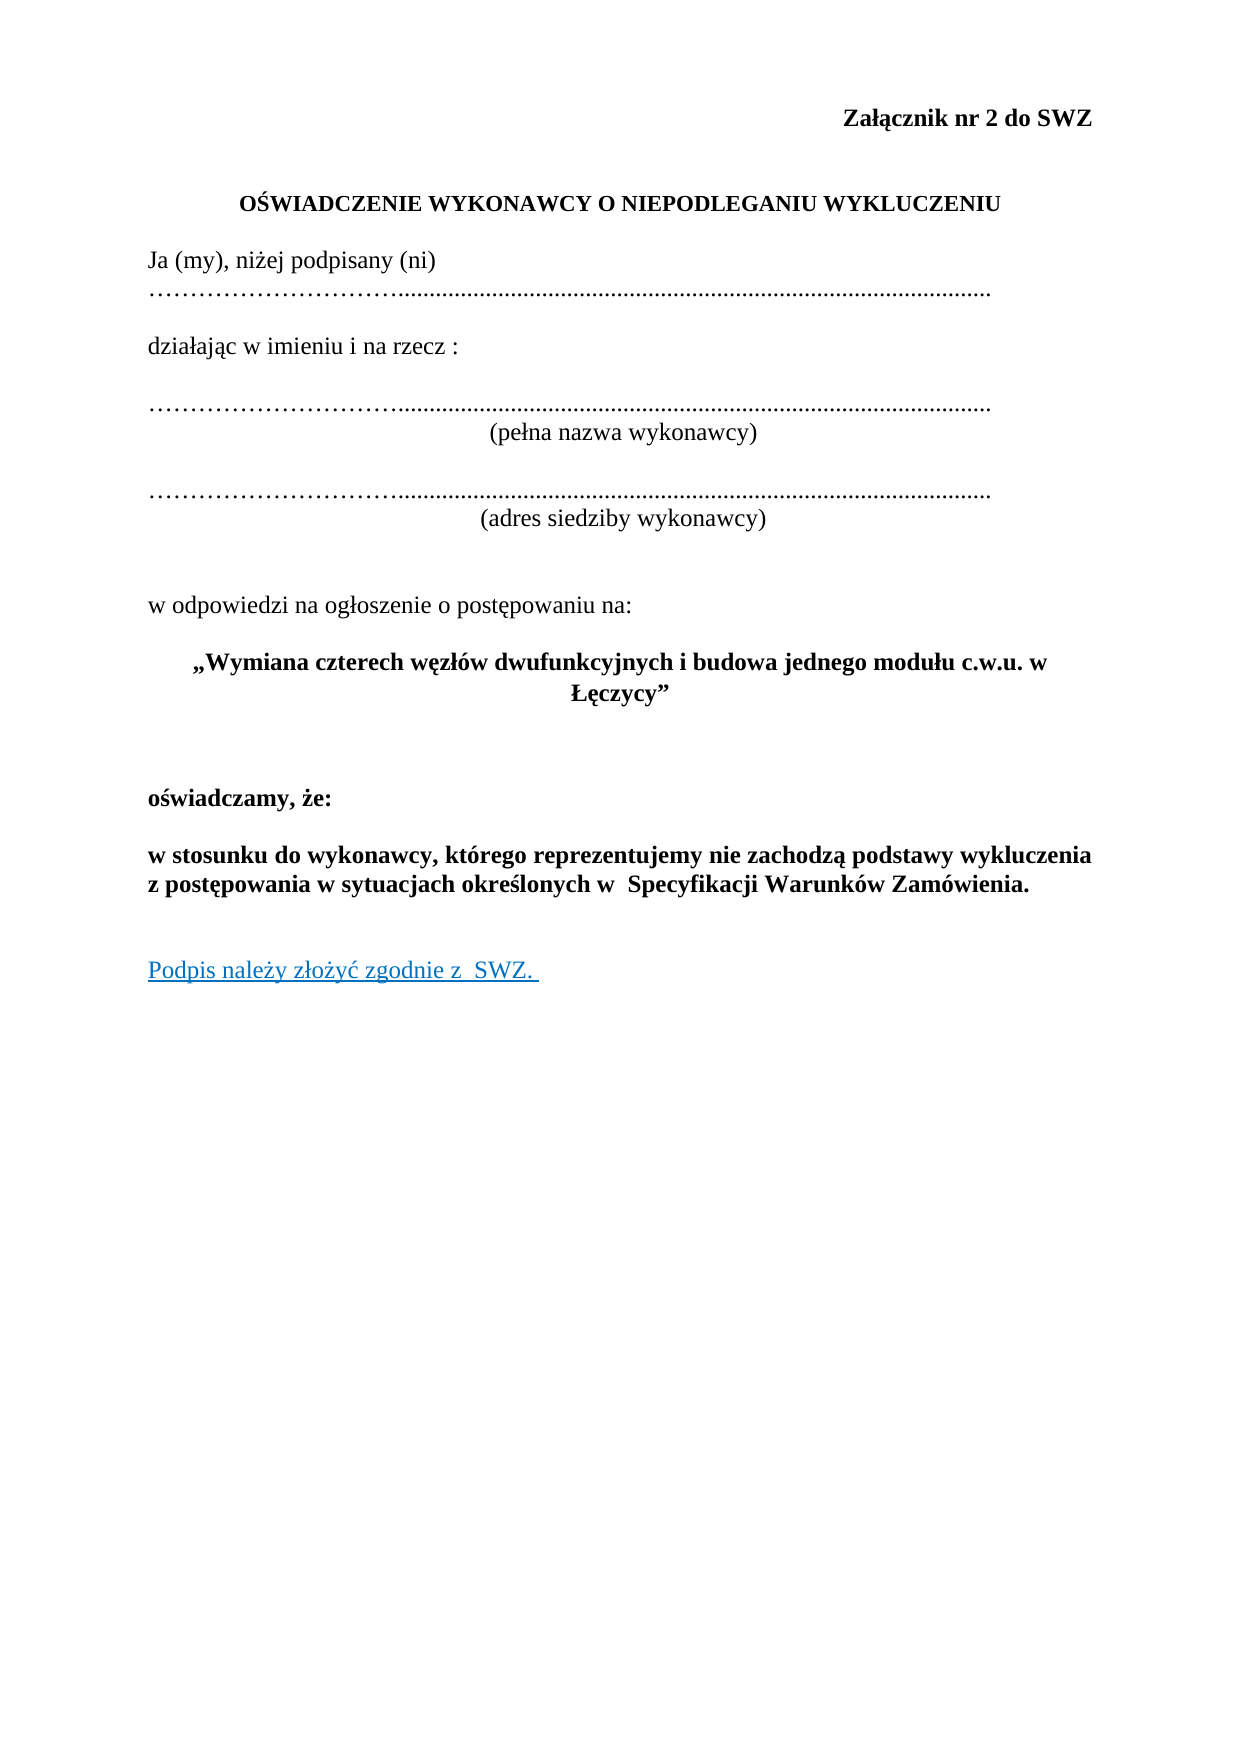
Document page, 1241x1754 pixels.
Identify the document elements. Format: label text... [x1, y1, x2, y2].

text „Wymiana czterech węzłów dwufunkcyjnych i budowa jednego modułu c.w.u. w Łęczycy” [148, 647, 1093, 707]
text …………………………............................................................................................... [148, 475, 1093, 503]
text OŚWIADCZENIE WYKONAWCY O NIEPODLEGANIU WYKLUCZENIU [148, 190, 1093, 216]
text w stosunku do wykonawcy, którego reprezentujemy nie zachodzą podstawy wykluczenia z postępowania w sytuacjach określonych w Specyfikacji Warunków Zamówienia. [148, 840, 1093, 898]
text (adres siedziby wykonawcy) [148, 503, 1093, 532]
text Załącznik nr 2 do SWZ [148, 103, 1093, 132]
text Podpis należy złożyć zgodnie z SWZ. [148, 955, 1093, 984]
text oświadczamy, że: [148, 783, 1093, 812]
text …………………………............................................................................................... [148, 388, 1093, 417]
text w odpowiedzi na ogłoszenie o postępowaniu na: [148, 590, 1093, 618]
text (pełna nazwa wykonawcy) [148, 417, 1093, 446]
text Ja (my), niżej podpisany (ni) …………………………............................................................................................... [148, 245, 1093, 302]
text działając w imieniu i na rzecz : [148, 331, 1093, 360]
